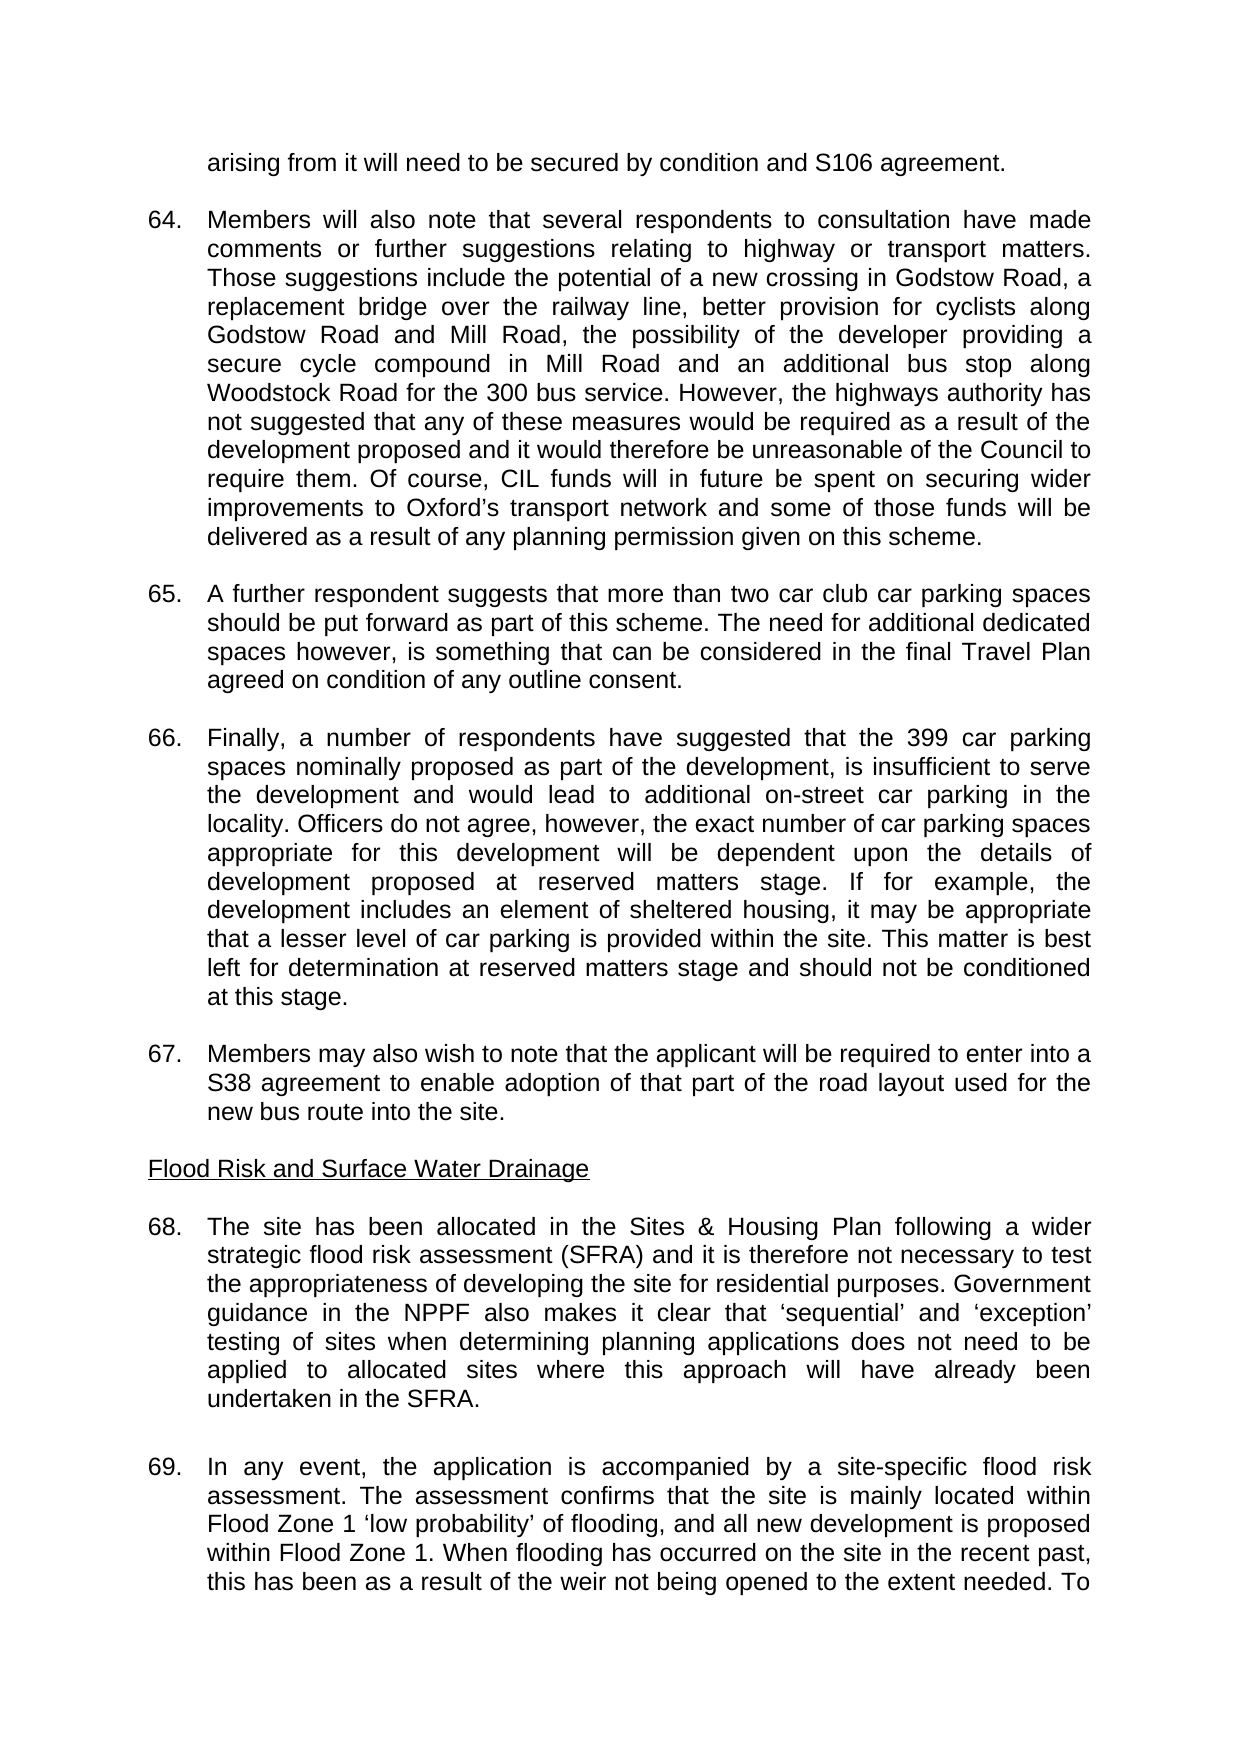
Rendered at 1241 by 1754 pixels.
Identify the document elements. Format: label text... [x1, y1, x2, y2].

list A further respondent suggests that more than two car club car parking spaces should be put forward as part of this scheme. The need for additional dedicated spaces however, is something that can be considered in the final Travel Plan agreed on condition of any outline consent. [148, 579, 1093, 694]
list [148, 148, 1093, 176]
list Members will also note that several respondents to consultation have made comments or further suggestions relating to highway or transport matters. Those suggestions include the potential of a new crossing in Godstow Road, a replacement bridge over the railway line, better provision for cyclists along Godstow Road and Mill Road, the possibility of the developer providing a secure cycle compound in Mill Road and an additional bus stop along Woodstock Road for the 300 bus service. However, the highways authority has not suggested that any of these measures would be required as a result of the development proposed and it would therefore be unreasonable of the Council to require them. Of course, CIL funds will in future be spent on securing wider improvements to Oxford’s transport network and some of those funds will be delivered as a result of any planning permission given on this scheme. [148, 205, 1093, 550]
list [148, 1452, 1093, 1596]
list Finally, a number of respondents have suggested that the 399 car parking spaces nominally proposed as part of the development, is insufficient to serve the development and would lead to additional on-street car parking in the locality. Officers do not agree, however, the exact number of car parking spaces appropriate for this development will be dependent upon the details of development proposed at reserved matters stage. If for example, the development includes an element of sheltered housing, it may be appropriate that a lesser level of car parking is provided within the site. This matter is best left for determination at reserved matters stage and should not be conditioned at this stage. [148, 723, 1093, 1010]
text Flood Risk and Surface Water Drainage [148, 1154, 1093, 1183]
list Members may also wish to note that the applicant will be required to enter into a S38 agreement to enable adoption of that part of the road layout used for the new bus route into the site. [148, 1039, 1093, 1125]
list The site has been allocated in the Sites & Housing Plan following a wider strategic flood risk assessment (SFRA) and it is therefore not necessary to test the appropriateness of developing the site for residential purposes. Government guidance in the NPPF also makes it clear that ‘sequential’ and ‘exception’ testing of sites when determining planning applications does not need to be applied to allocated sites where this approach will have already been undertaken in the SFRA. [148, 1211, 1093, 1413]
